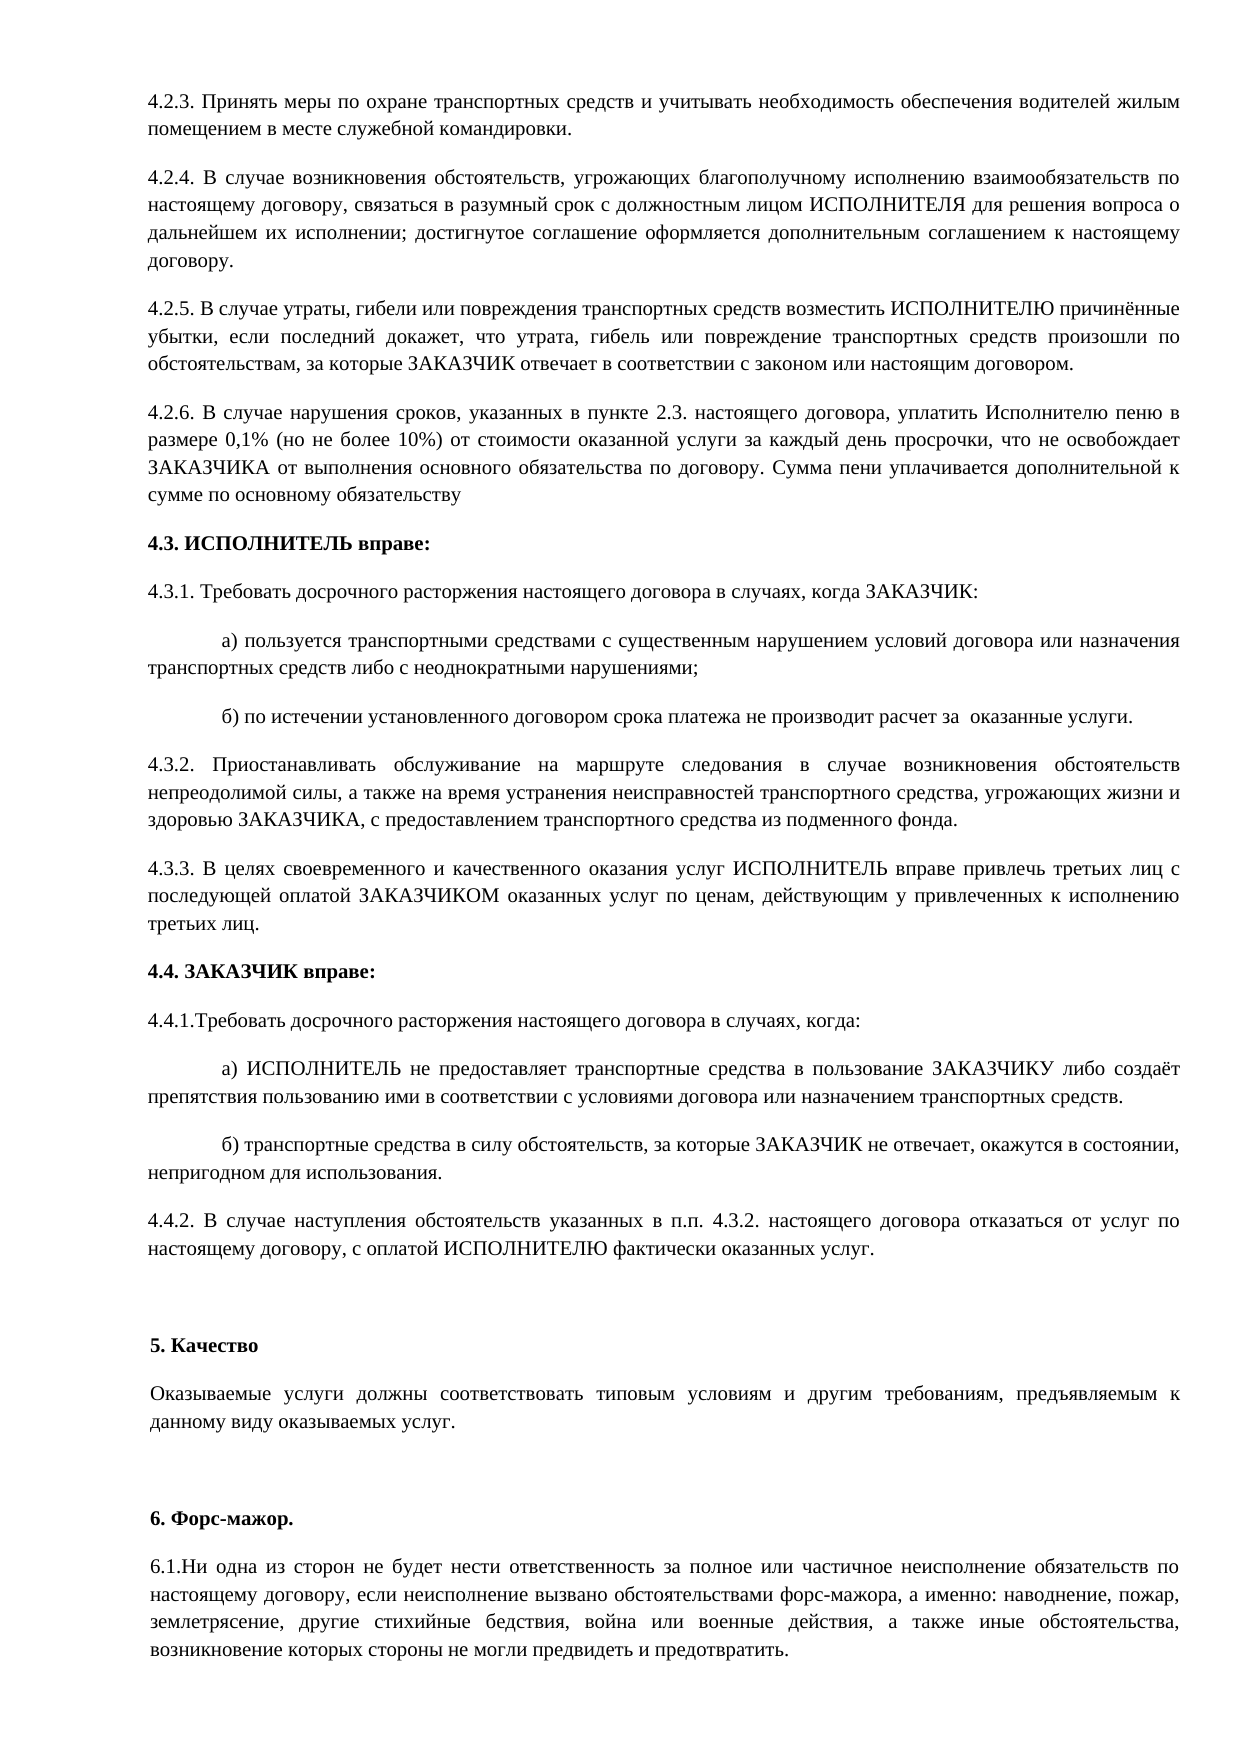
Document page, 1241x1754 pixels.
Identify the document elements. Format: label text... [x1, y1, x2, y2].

text 4.2.6. В случае нарушения сроков, указанных в пункте 2.3. настоящего договора, уплатить Исполнителю пеню в размере 0,1% (но не более 10%) от стоимости оказанной услуги за каждый день просрочки, что не освобождает ЗАКАЗЧИКА от выполнения основного обязательства по договору. Сумма пени уплачивается дополнительной к сумме по основному обязательству [148, 399, 1181, 506]
text 4.2.4. В случае возникновения обстоятельств, угрожающих благополучному исполнению взаимообязательств по настоящему договору, связаться в разумный срок с должностным лицом ИСПОЛНИТЕЛЯ для решения вопроса о дальнейшем их исполнении; достигнутое соглашение оформляется дополнительным соглашением к настоящему договору. [148, 165, 1181, 272]
text 4.4.2. В случае наступления обстоятельств указанных в п.п. 4.3.2. настоящего договора отказаться от услуг по настоящему договору, с оплатой ИСПОЛНИТЕЛЮ фактически оказанных услуг. [148, 1208, 1181, 1260]
text а) пользуется транспортными средствами с существенным нарушением условий договора или назначения транспортных средств либо с неоднократными нарушениями; [148, 628, 1181, 679]
text 6.1.Ни одна из сторон не будет нести ответственность за полное или частичное неисполнение обязательств по настоящему договору, если неисполнение вызвано обстоятельствами форс-мажора, а именно: наводнение, пожар, землетрясение, другие стихийные бедствия, война или военные действия, а также иные обстоятельства, возникновение которых стороны не могли предвидеть и предотвратить. [150, 1554, 1181, 1661]
text б) по истечении установленного договором срока платежа не производит расчет за оказанные услуги. [148, 704, 1181, 728]
text 5. Качество [150, 1333, 1181, 1357]
text Оказываемые услуги должны соответствовать типовым условиям и другим требованиям, предъявляемым к данному виду оказываемых услуг. [150, 1381, 1181, 1433]
text 4.2.5. В случае утраты, гибели или повреждения транспортных средств возместить ИСПОЛНИТЕЛЮ причинённые убытки, если последний докажет, что утрата, гибель или повреждение транспортных средств произошли по обстоятельствам, за которые ЗАКАЗЧИК отвечает в соответствии с законом или настоящим договором. [148, 296, 1181, 375]
text 4.4.1.Требовать досрочного расторжения настоящего договора в случаях, когда: [148, 1008, 1181, 1032]
text б) транспортные средства в силу обстоятельств, за которые ЗАКАЗЧИК не отвечает, окажутся в состоянии, непригодном для использования. [148, 1132, 1181, 1184]
text 4.2.3. Принять меры по охране транспортных средств и учитывать необходимость обеспечения водителей жилым помещением в месте служебной командировки. [148, 89, 1181, 140]
text 4.3.3. В целях своевременного и качественного оказания услуг ИСПОЛНИТЕЛЬ вправе привлечь третьих лиц с последующей оплатой ЗАКАЗЧИКОМ оказанных услуг по ценам, действующим у привлеченных к исполнению третьих лиц. [148, 856, 1181, 935]
text 4.3. ИСПОЛНИТЕЛЬ вправе: [148, 531, 1181, 555]
text 6. Форс-мажор. [150, 1506, 1181, 1530]
text а) ИСПОЛНИТЕЛЬ не предоставляет транспортные средства в пользование ЗАКАЗЧИКУ либо создаёт препятствия пользованию ими в соответствии с условиями договора или назначением транспортных средств. [148, 1056, 1181, 1108]
text 4.3.2. Приостанавливать обслуживание на маршруте следования в случае возникновения обстоятельств непреодолимой силы, а также на время устранения неисправностей транспортного средства, угрожающих жизни и здоровью ЗАКАЗЧИКА, с предоставлением транспортного средства из подменного фонда. [148, 752, 1181, 831]
text 4.4. ЗАКАЗЧИК вправе: [148, 959, 1181, 983]
text 4.3.1. Требовать досрочного расторжения настоящего договора в случаях, когда ЗАКАЗЧИК: [148, 579, 1181, 603]
